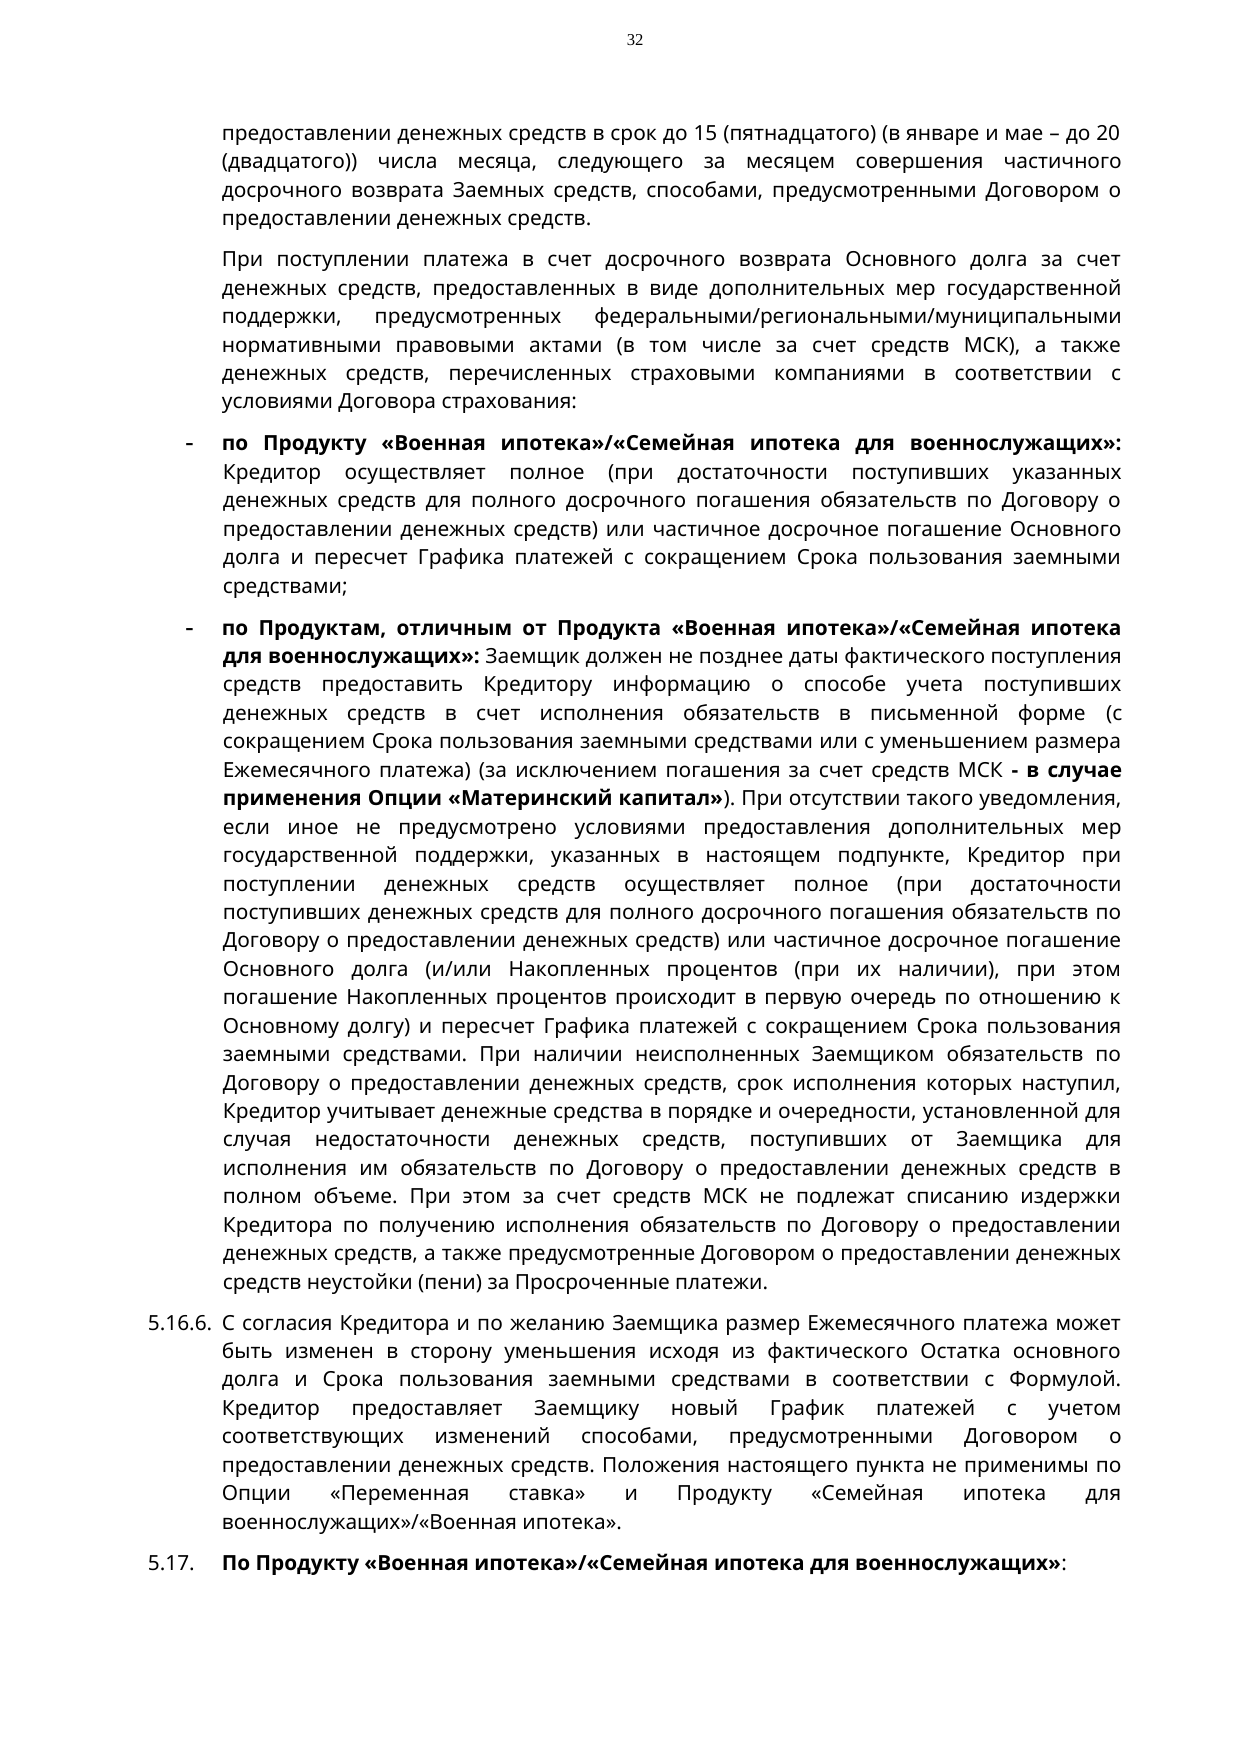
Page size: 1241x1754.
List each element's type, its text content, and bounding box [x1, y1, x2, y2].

list По Продукту «Военная ипотека»/«Семейная ипотека для военнослужащих»: [148, 1548, 1122, 1576]
list по Продукту «Военная ипотека»/«Семейная ипотека для военнослужащих»: Кредитор осуществляет полное (при достаточности поступивших указанных денежных средств для полного досрочного погашения обязательств по Договору о предоставлении денежных средств) или частичное досрочное погашение Основного долга и пересчет Графика платежей с сокращением Срока пользования заемными средствами; [185, 427, 1122, 599]
list по Продуктам, отличным от Продукта «Военная ипотека»/«Семейная ипотека для военнослужащих»: Заемщик должен не позднее даты фактического поступления средств предоставить Кредитору информацию о способе учета поступивших денежных средств в счет исполнения обязательств в письменной форме (с сокращением Срока пользования заемными средствами или с уменьшением размера Ежемесячного платежа) (за исключением погашения за счет средств МСК - в случае применения Опции «Материнский капитал»). При отсутствии такого уведомления, если иное не предусмотрено условиями предоставления дополнительных мер государственной поддержки, указанных в настоящем подпункте, Кредитор при поступлении денежных средств осуществляет полное (при достаточности поступивших денежных средств для полного досрочного погашения обязательств по Договору о предоставлении денежных средств) или частичное досрочное погашение Основного долга (и/или Накопленных процентов (при их наличии), при этом погашение Накопленных процентов происходит в первую очередь по отношению к Основному долгу) и пересчет Графика платежей с сокращением Срока пользования заемными средствами. При наличии неисполненных Заемщиком обязательств по Договору о предоставлении денежных средств, срок исполнения которых наступил, Кредитор учитывает денежные средства в порядке и очередности, установленной для случая недостаточности денежных средств, поступивших от Заемщика для исполнения им обязательств по Договору о предоставлении денежных средств в полном объеме. При этом за счет средств МСК не подлежат списанию издержки Кредитора по получению исполнения обязательств по Договору о предоставлении денежных средств, а также предусмотренные Договором о предоставлении денежных средств неустойки (пени) за Просроченные платежи. [185, 612, 1122, 1295]
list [148, 118, 1122, 232]
list При поступлении платежа в счет досрочного возврата Основного долга за счет денежных средств, предоставленных в виде дополнительных мер государственной поддержки, предусмотренных федеральными/региональными/муниципальными нормативными правовыми актами (в том числе за счет средств МСК), а также денежных средств, перечисленных страховыми компаниями в соответствии с условиями Договора страхования: [222, 244, 1122, 415]
list С согласия Кредитора и по желанию Заемщика размер Ежемесячного платежа может быть изменен в сторону уменьшения исходя из фактического Остатка основного долга и Срока пользования заемными средствами в соответствии с Формулой. Кредитор предоставляет Заемщику новый График платежей с учетом соответствующих изменений способами, предусмотренными Договором о предоставлении денежных средств. Положения настоящего пункта не применимы по Опции «Переменная ставка» и Продукту «Семейная ипотека для военнослужащих»/«Военная ипотека». [148, 1308, 1122, 1535]
